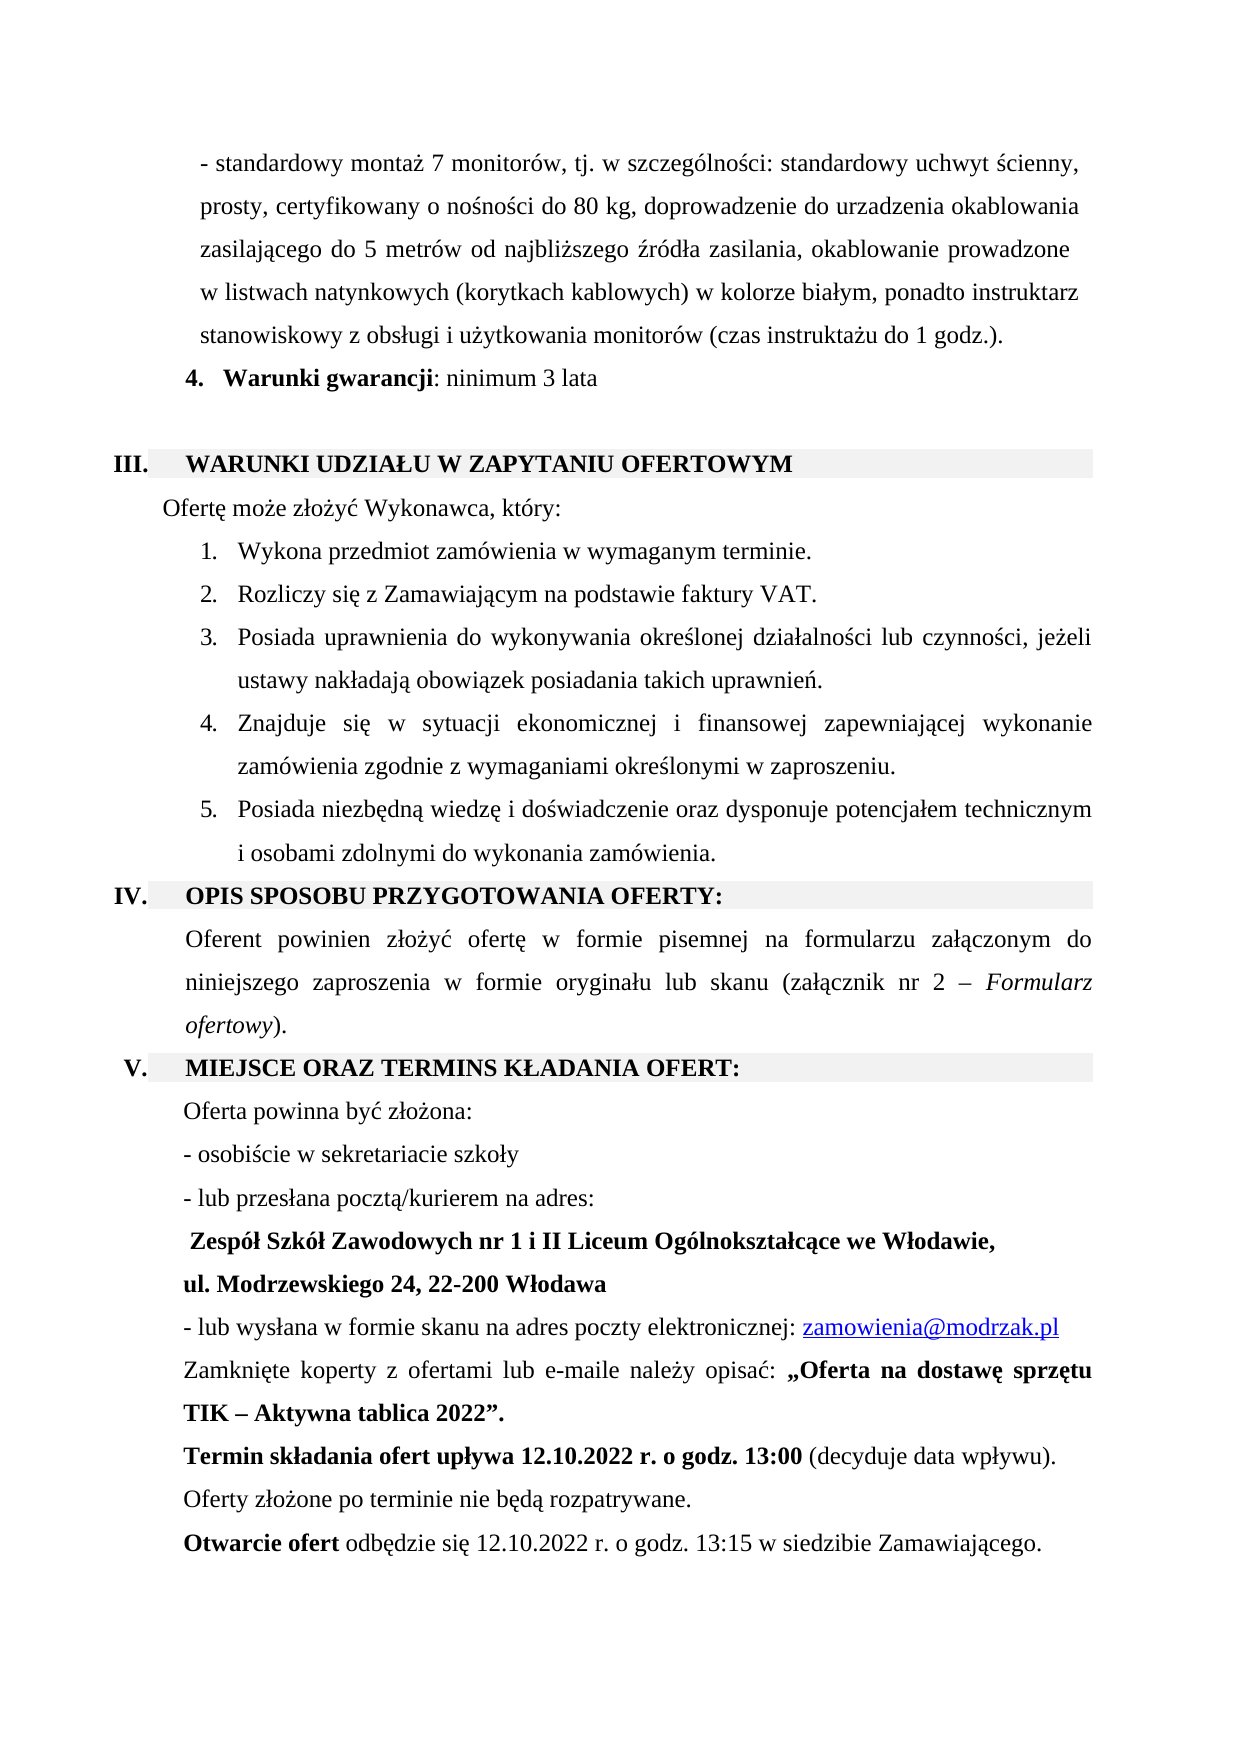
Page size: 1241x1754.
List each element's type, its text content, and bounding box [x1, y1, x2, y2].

text Zespół Szkół Zawodowych nr 1 i II Liceum Ogólnokształcące we Włodawie, [183, 1226, 1093, 1254]
list Wykona przedmiot zamówienia w wymaganym terminie. [200, 536, 1093, 564]
text - standardowy montaż 7 monitorów, tj. w szczególności: standardowy uchwyt ścienny, prosty, certyfikowany o nośności do 80 kg, doprowadzenie do urzadzenia okablowania zasilającego do 5 metrów od najbliższego źródła zasilania, okablowanie prowadzone w listwach natynkowych (korytkach kablowych) w kolorze białym, ponadto instruktarz stanowiskowy z obsługi i użytkowania monitorów (czas instruktażu do 1 godz.). [200, 148, 1079, 349]
text Termin składania ofert upływa 12.10.2022 r. o godz. 13:00 (decyduje data wpływu). [183, 1441, 1093, 1470]
list miejsce oraz termins kładania ofert: [148, 1053, 1093, 1082]
list Posiada uprawnienia do wykonywania określonej działalności lub czynności, jeżeli ustawy nakładają obowiązek posiadania takich uprawnień. [200, 622, 1093, 694]
text ul. Modrzewskiego 24, 22-200 Włodawa [183, 1269, 1093, 1298]
text Ofertę może złożyć Wykonawca, który: [162, 493, 1093, 521]
list Oferent powinien złożyć ofertę w formie pisemnej na formularzu załączonym do niniejszego zaproszenia w formie oryginału lub skanu (załącznik nr 2 – Formularz ofertowy). [185, 924, 1093, 1039]
text Otwarcie ofert odbędzie się 12.10.2022 r. o godz. 13:15 w siedzibie Zamawiającego. [183, 1528, 1093, 1556]
text - osobiście w sekretariacie szkoły [183, 1139, 1093, 1168]
list Rozliczy się z Zamawiającym na podstawie faktury VAT. [200, 579, 1093, 608]
text - lub przesłana pocztą/kurierem na adres: [183, 1183, 1093, 1211]
text Oferty złożone po terminie nie będą rozpatrywane. [183, 1484, 1093, 1513]
list Znajduje się w sytuacji ekonomicznej i finansowej zapewniającej wykonanie zamówienia zgodnie z wymaganiami określonymi w zaproszeniu. [200, 708, 1093, 780]
list Warunki gwarancji: ninimum 3 lata [185, 363, 1079, 392]
list WARUNKI UDZIAŁU W ZAPYTANIU OFERTOWYM [148, 449, 1093, 478]
list Posiada niezbędną wiedzę i doświadczenie oraz dysponuje potencjałem technicznym i osobami zdolnymi do wykonania zamówienia. [200, 794, 1093, 866]
list opis sposobu przygotowania oferty: [148, 881, 1093, 909]
text - lub wysłana w formie skanu na adres poczty elektronicznej: zamowienia@modrzak.pl [183, 1312, 1093, 1341]
text Oferta powinna być złożona: [183, 1096, 1093, 1125]
text Zamknięte koperty z ofertami lub e-maile należy opisać: „Oferta na dostawę sprzętu TIK – Aktywna tablica 2022”. [183, 1355, 1093, 1427]
